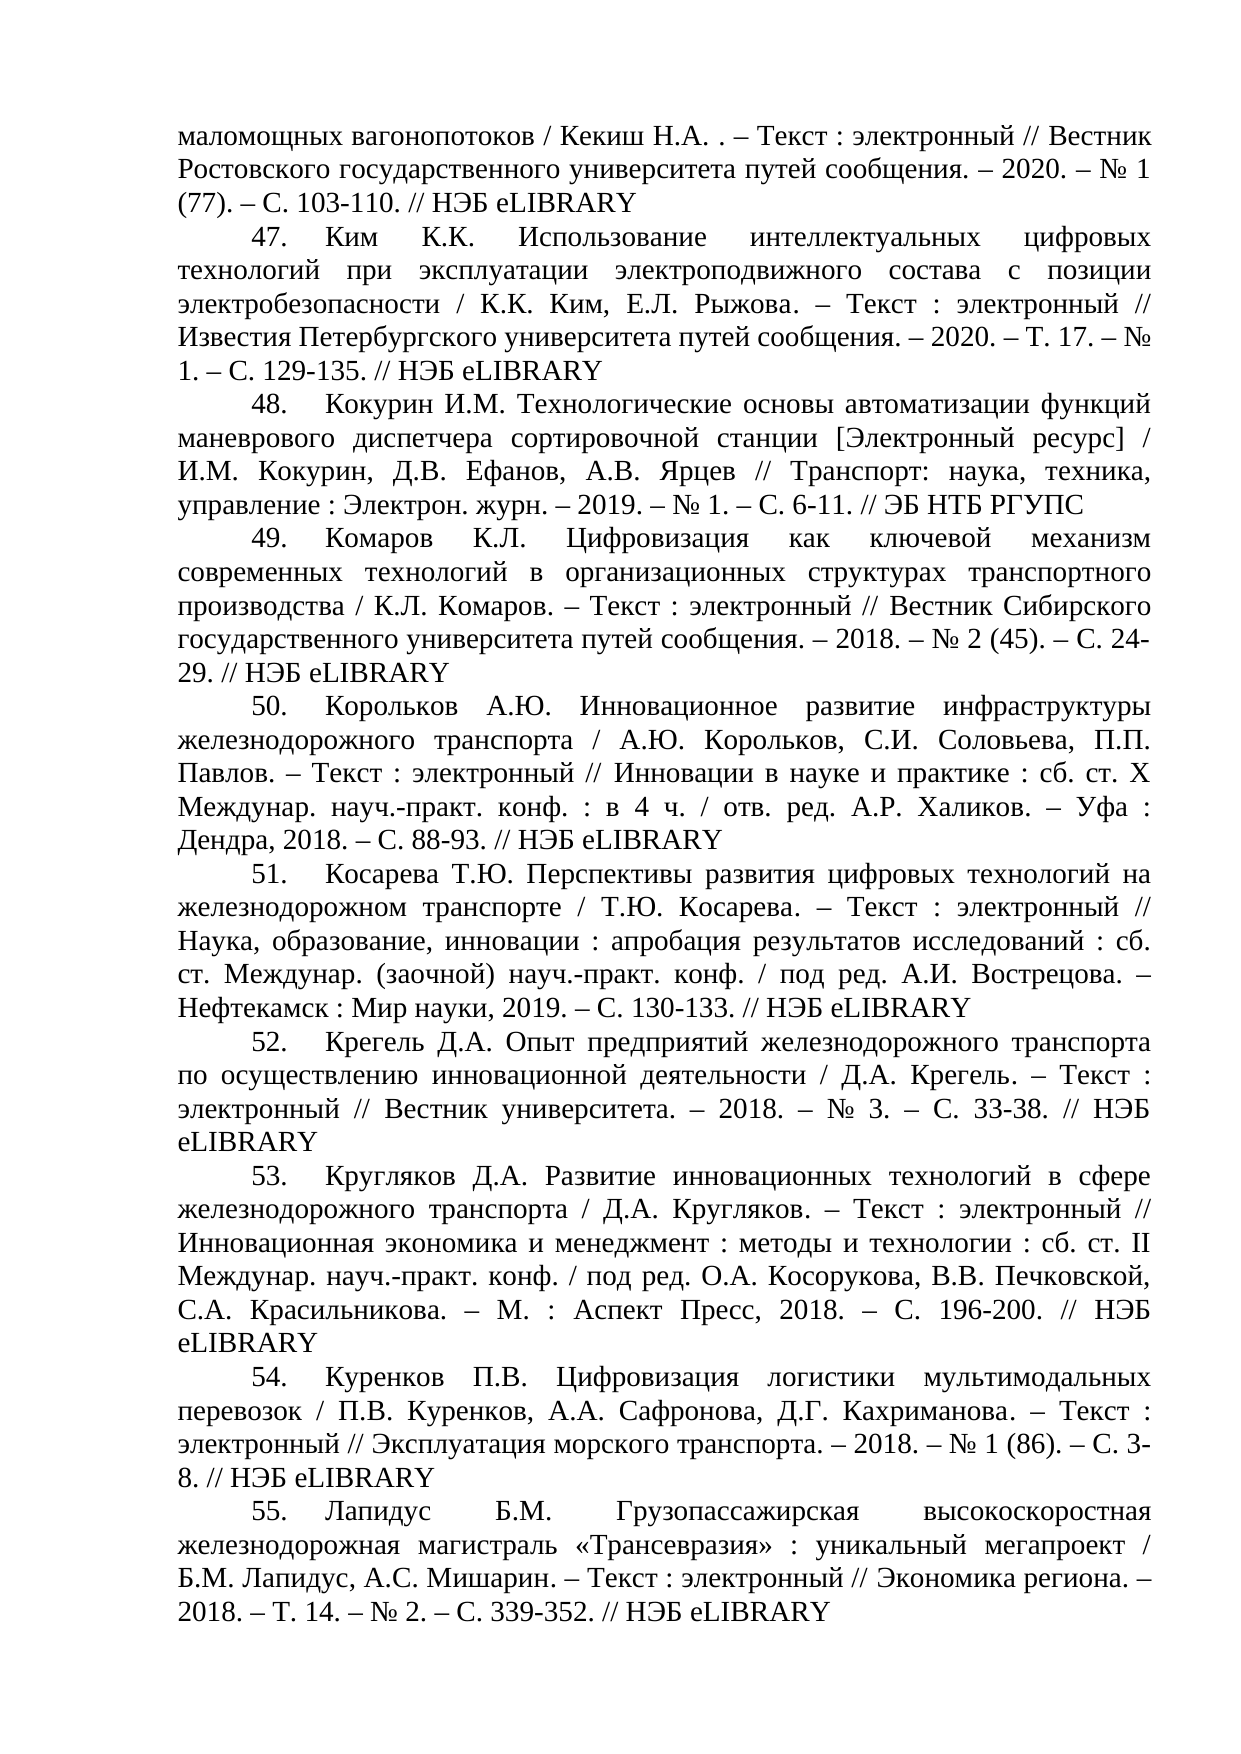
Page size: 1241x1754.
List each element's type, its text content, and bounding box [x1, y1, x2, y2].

list Корольков А.Ю. Инновационное развитие инфраструктуры железнодорожного транспорта / А.Ю. Корольков, С.И. Соловьева, П.П. Павлов. – Текст : электронный // Инновации в науке и практике : сб. ст. X Междунар. науч.-практ. конф. : в 4 ч. / отв. ред. А.Р. Халиков. – Уфа : Дендра, 2018. – С. 88-93. // НЭБ eLIBRARY [177, 688, 1152, 856]
list Крегель Д.А. Опыт предприятий железнодорожного транспорта по осуществлению инновационной деятельности / Д.А. Крегель. – Текст : электронный // Вестник университета. – 2018. – № 3. – С. 33-38. // НЭБ eLIBRARY [177, 1024, 1152, 1158]
list Ким К.К. Использование интеллектуальных цифровых технологий при эксплуатации электроподвижного состава с позиции электробезопасности / К.К. Ким, Е.Л. Рыжова. – Текст : электронный // Известия Петербургского университета путей сообщения. – 2020. – Т. 17. – № 1. – С. 129-135. // НЭБ eLIBRARY [177, 219, 1152, 386]
list Кругляков Д.А. Развитие инновационных технологий в сфере железнодорожного транспорта / Д.А. Кругляков. – Текст : электронный // Инновационная экономика и менеджмент : методы и технологии : сб. ст. II Междунар. науч.-практ. конф. / под ред. О.А. Косорукова, В.В. Печковской, С.А. Красильникова. – М. : Аспект Пресс, 2018. – С. 196-200. // НЭБ eLIBRARY [177, 1158, 1152, 1359]
list Лапидус Б.М. Грузопассажирская высокоскоростная железнодорожная магистраль «Трансевразия» : уникальный мегапроект / Б.М. Лапидус, А.С. Мишарин. – Текст : электронный // Экономика региона. – 2018. – Т. 14. – № 2. – С. 339-352. // НЭБ eLIBRARY [177, 1493, 1152, 1627]
list Кокурин И.М. Технологические основы автоматизации функций маневрового диспетчера сортировочной станции [Электронный ресурс] / И.М. Кокурин, Д.В. Ефанов, А.В. Ярцев // Транспорт: наука, техника, управление : Электрон. журн. – 2019. – № 1. – С. 6-11. // ЭБ НТБ РГУПС [177, 386, 1152, 521]
list Комаров К.Л. Цифровизация как ключевой механизм современных технологий в организационных структурах транспортного производства / К.Л. Комаров. – Текст : электронный // Вестник Сибирского государственного университета путей сообщения. – 2018. – № 2 (45). – С. 24-29. // НЭБ eLIBRARY [177, 521, 1152, 688]
list Косарева Т.Ю. Перспективы развития цифровых технологий на железнодорожном транспорте / Т.Ю. Косарева. – Текст : электронный // Наука, образование, инновации : апробация результатов исследований : сб. ст. Междунар. (заочной) науч.-практ. конф. / под ред. А.И. Вострецова. – Нефтекамск : Мир науки, 2019. – С. 130-133. // НЭБ eLIBRARY [177, 856, 1152, 1024]
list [177, 118, 1152, 219]
list Куренков П.В. Цифровизация логистики мультимодальных перевозок / П.В. Куренков, А.А. Сафронова, Д.Г. Кахриманова. – Текст : электронный // Эксплуатация морского транспорта. – 2018. – № 1 (86). – С. 3-8. // НЭБ eLIBRARY [177, 1359, 1152, 1493]
